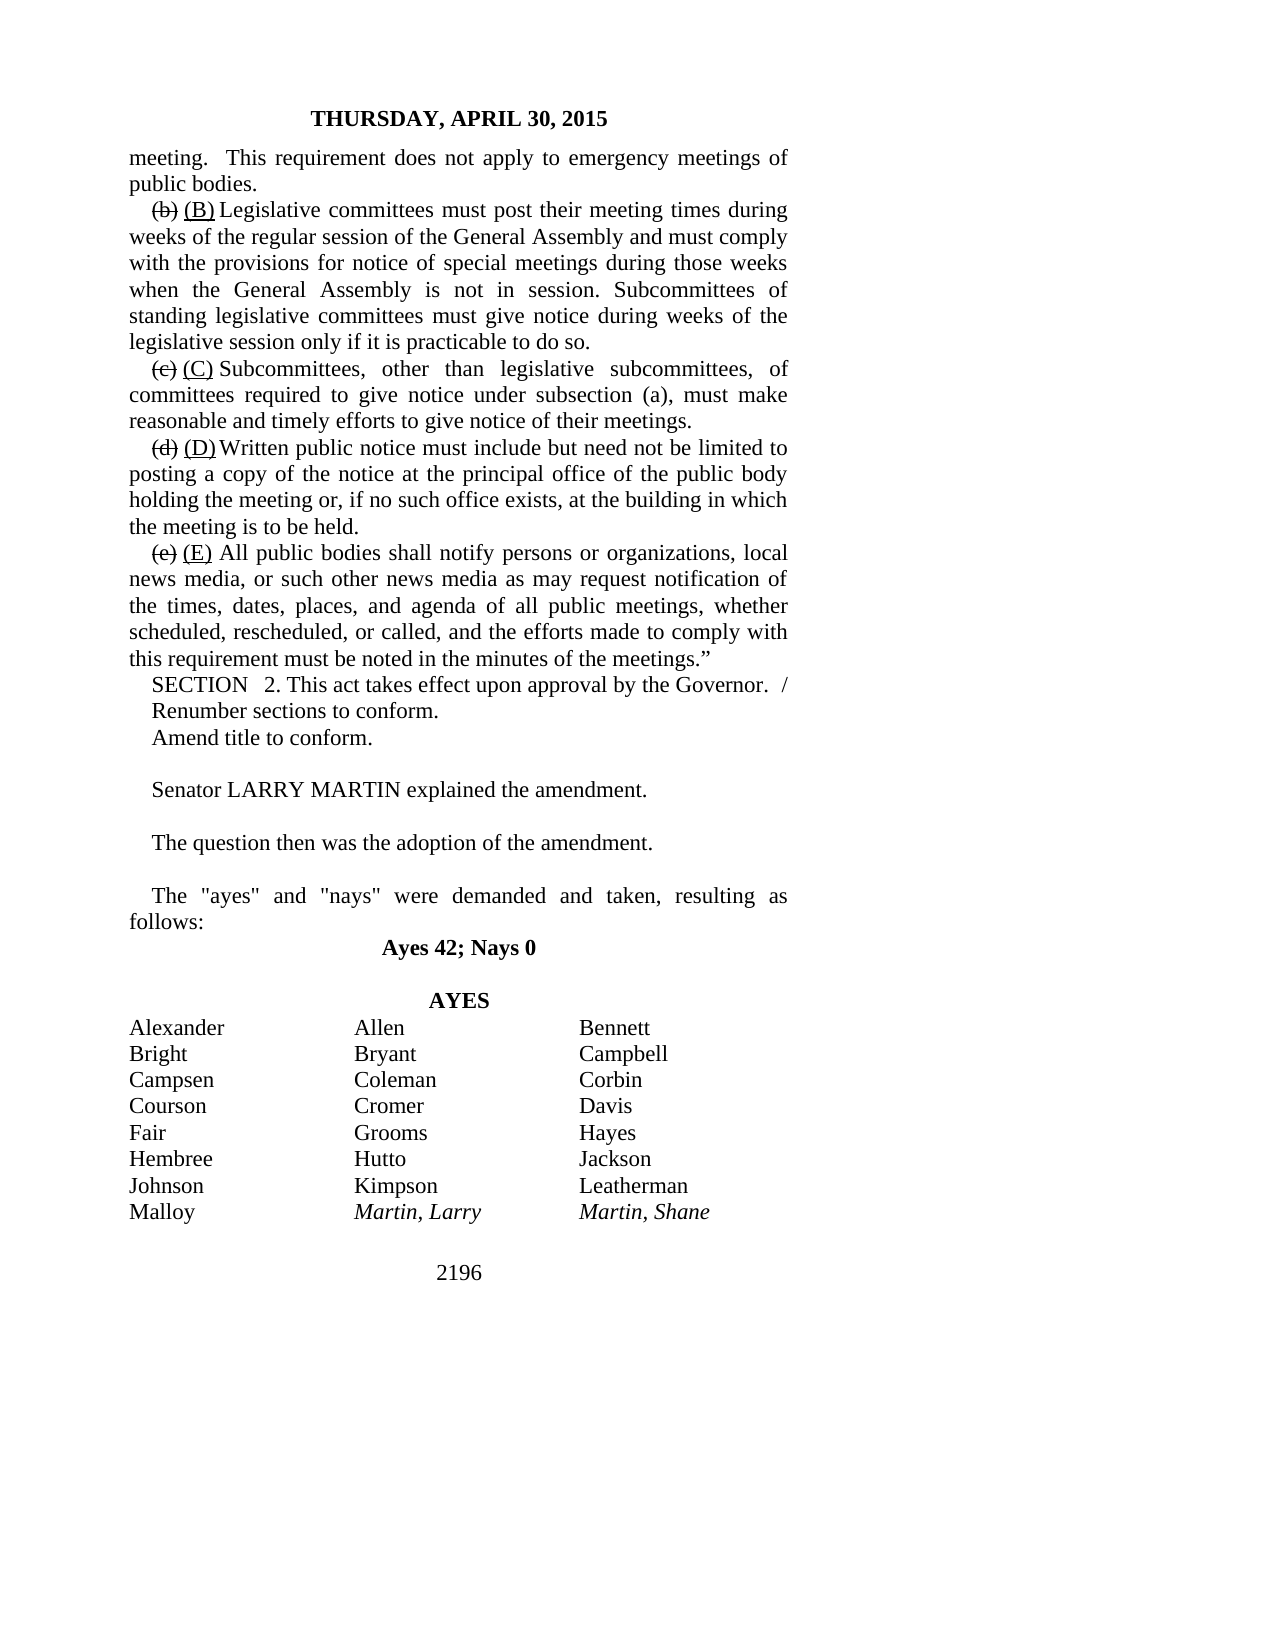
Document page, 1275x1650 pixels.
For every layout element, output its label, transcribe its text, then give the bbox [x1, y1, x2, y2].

text SECTION 2. This act takes effect upon approval by the Governor. / [129, 671, 789, 697]
text (c) (C) Subcommittees, other than legislative subcommittees, of committees required to give notice under subsection (a), must make reasonable and timely efforts to give notice of their meetings. [129, 355, 789, 434]
text Courson Cromer Davis [129, 1093, 789, 1119]
text The "ayes" and "nays" were demanded and taken, resulting as follows: [129, 882, 789, 934]
text Johnson Kimpson Leatherman [129, 1172, 789, 1198]
text Alexander Allen Bennett [129, 1013, 789, 1040]
text (e) (E) All public bodies shall notify persons or organizations, local news media, or such other news media as may request notification of the times, dates, places, and agenda of all public meetings, whether scheduled, rescheduled, or called, and the efforts made to comply with this requirement must be noted in the minutes of the meetings.” [129, 539, 789, 671]
text Fair Grooms Hayes [129, 1119, 789, 1145]
text Malloy Martin, Larry Martin, Shane [129, 1198, 789, 1224]
text Ayes 42; Nays 0 [129, 934, 789, 961]
text Campsen Coleman Corbin [129, 1066, 789, 1093]
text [129, 144, 789, 197]
text (d) (D) Written public notice must include but need not be limited to posting a copy of the notice at the principal office of the public body holding the meeting or, if no such office exists, at the building in which the meeting is to be held. [129, 434, 789, 539]
text Bright Bryant Campbell [129, 1040, 789, 1066]
text Senator LARRY MARTIN explained the amendment. [129, 776, 789, 803]
text Renumber sections to conform. [129, 697, 789, 724]
text Hembree Hutto Jackson [129, 1145, 789, 1172]
text The question then was the adoption of the amendment. [129, 829, 789, 855]
text (b) (B) Legislative committees must post their meeting times during weeks of the regular session of the General Assembly and must comply with the provisions for notice of special meetings during those weeks when the General Assembly is not in session. Subcommittees of standing legislative committees must give notice during weeks of the legislative session only if it is practicable to do so. [129, 197, 789, 355]
text Amend title to conform. [129, 724, 789, 750]
text AYES [129, 987, 789, 1013]
